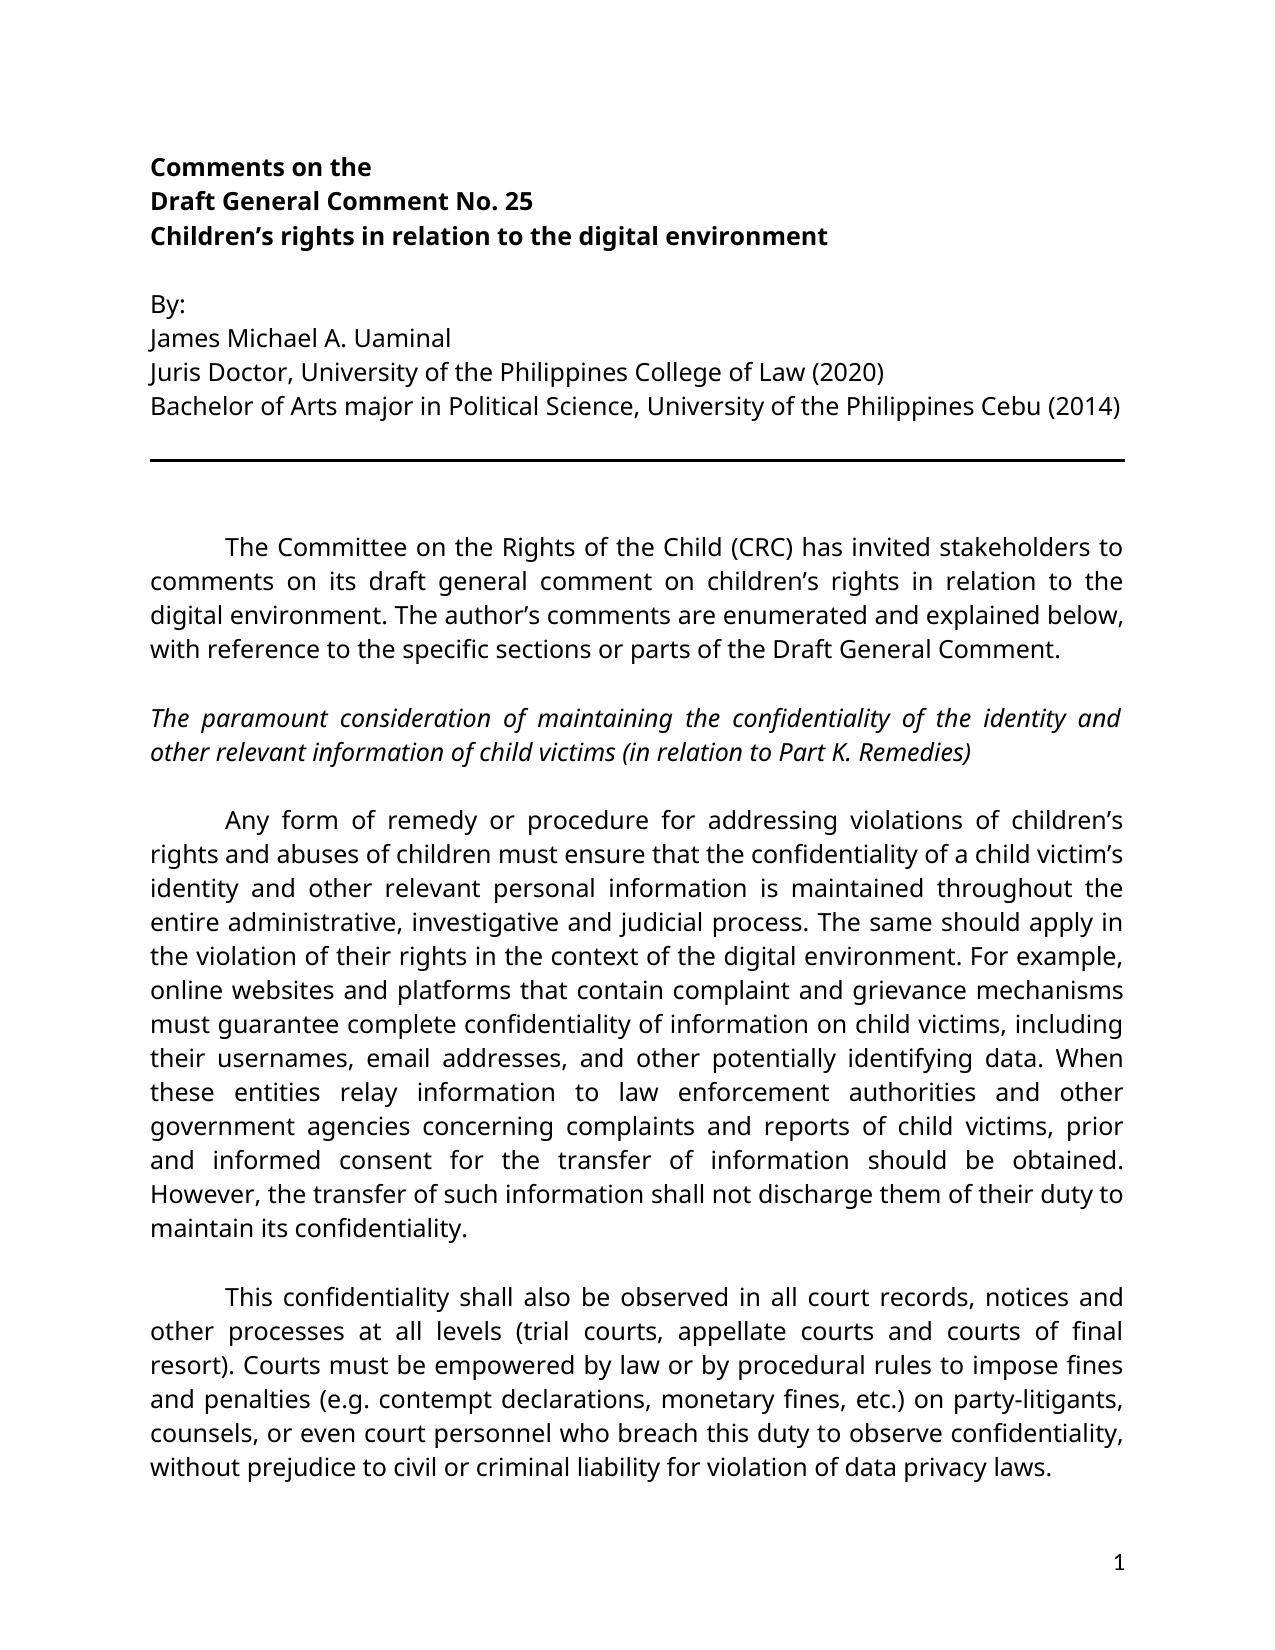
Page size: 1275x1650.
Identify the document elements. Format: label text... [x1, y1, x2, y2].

text Bachelor of Arts major in Political Science, University of the Philippines Cebu (2014) [150, 388, 1125, 422]
text Children’s rights in relation to the digital environment [150, 218, 1125, 252]
text The paramount consideration of maintaining the confidentiality of the identity and other relevant information of child victims (in relation to Part K. Remedies) [150, 700, 1125, 768]
text By: [150, 286, 1125, 320]
text This confidentiality shall also be observed in all court records, notices and other processes at all levels (trial courts, appellate courts and courts of final resort). Courts must be empowered by law or by procedural rules to impose fines and penalties (e.g. contempt declarations, monetary fines, etc.) on party-litigants, counsels, or even court personnel who breach this duty to observe confidentiality, without prejudice to civil or criminal liability for violation of data privacy laws. [150, 1279, 1125, 1484]
text Any form of remedy or procedure for addressing violations of children’s rights and abuses of children must ensure that the confidentiality of a child victim’s identity and other relevant personal information is maintained throughout the entire administrative, investigative and judicial process. The same should apply in the violation of their rights in the context of the digital environment. For example, online websites and platforms that contain complaint and grievance mechanisms must guarantee complete confidentiality of information on child victims, including their usernames, email addresses, and other potentially identifying data. When these entities relay information to law enforcement authorities and other government agencies concerning complaints and reports of child victims, prior and informed consent for the transfer of information should be obtained. However, the transfer of such information shall not discharge them of their duty to maintain its confidentiality. [150, 802, 1125, 1245]
text James Michael A. Uaminal [150, 320, 1125, 354]
text Juris Doctor, University of the Philippines College of Law (2020) [150, 354, 1125, 388]
text Draft General Comment No. 25 [150, 184, 1125, 218]
text Comments on the [150, 150, 1125, 184]
text The Committee on the Rights of the Child (CRC) has invited stakeholders to comments on its draft general comment on children’s rights in relation to the digital environment. The author’s comments are enumerated and explained below, with reference to the specific sections or parts of the Draft General Comment. [150, 530, 1125, 666]
